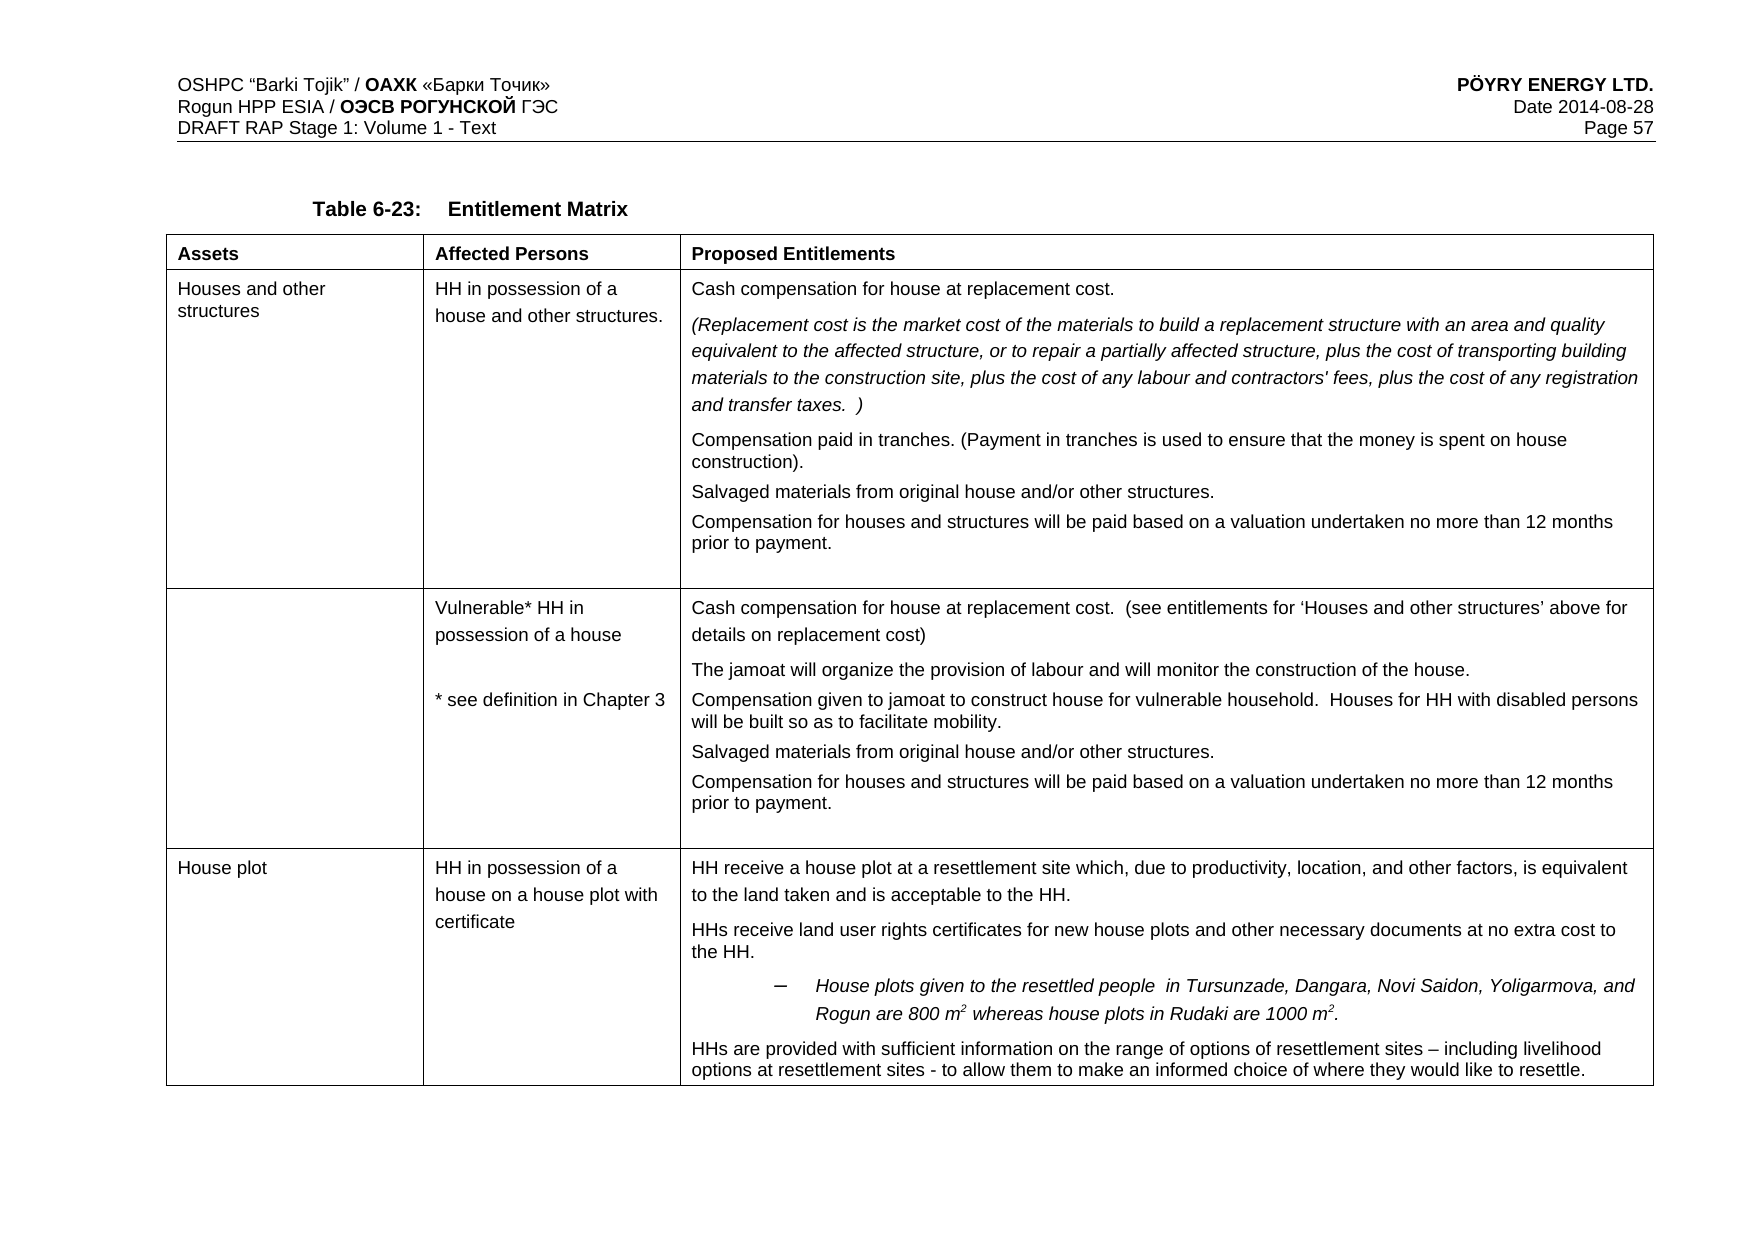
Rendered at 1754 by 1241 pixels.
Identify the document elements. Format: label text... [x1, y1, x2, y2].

table_header Proposed Entitlements [681, 235, 1653, 269]
table_cell Cash compensation for house at replacement cost. (Replacement cost is the market cost of the materials to build a replacement structure with an area and quality equivalent to the affected structure, or to repair a partially affected structure, plus the cost of transporting building materials to the construction site, plus the cost of any labour and contractors' fees, plus the cost of any registration and transfer taxes. ) Compensation paid in tranches. (Payment in tranches is used to ensure that the money is spent on house construction). Salvaged materials from original house and/or other structures. Compensation for houses and structures will be paid based on a valuation undertaken no more than 12 months prior to payment. [681, 270, 1653, 588]
table_cell HH in possession of a house on a house plot with certificate [424, 849, 680, 1085]
table_header Affected Persons [424, 235, 680, 269]
table_cell [167, 589, 423, 848]
table_header Assets [167, 235, 423, 269]
table_cell HH in possession of a house and other structures. [424, 270, 680, 588]
table_cell Vulnerable* HH in possession of a house * see definition in Chapter 3 [424, 589, 680, 848]
table_cell Cash compensation for house at replacement cost. (see entitlements for ‘Houses and other structures’ above for details on replacement cost) The jamoat will organize the provision of labour and will monitor the construction of the house. Compensation given to jamoat to construct house for vulnerable household. Houses for HH with disabled persons will be built so as to facilitate mobility. Salvaged materials from original house and/or other structures. Compensation for houses and structures will be paid based on a valuation undertaken no more than 12 months prior to payment. [681, 589, 1653, 848]
table_cell House plot [167, 849, 423, 1085]
table_cell HH receive a house plot at a resettlement site which, due to productivity, location, and other factors, is equivalent to the land taken and is acceptable to the HH. HHs receive land user rights certificates for new house plots and other necessary documents at no extra cost to the HH. House plots given to the resettled people in Tursunzade, Dangara, Novi Saidon, Yoligarmova, and Rogun are 800 m2 whereas house plots in Rudaki are 1000 m2. HHs are provided with sufficient information on the range of options of resettlement sites – including livelihood options at resettlement sites - to allow them to make an informed choice of where they would like to resettle. [681, 849, 1653, 1085]
table_cell Houses and other structures [167, 270, 423, 588]
